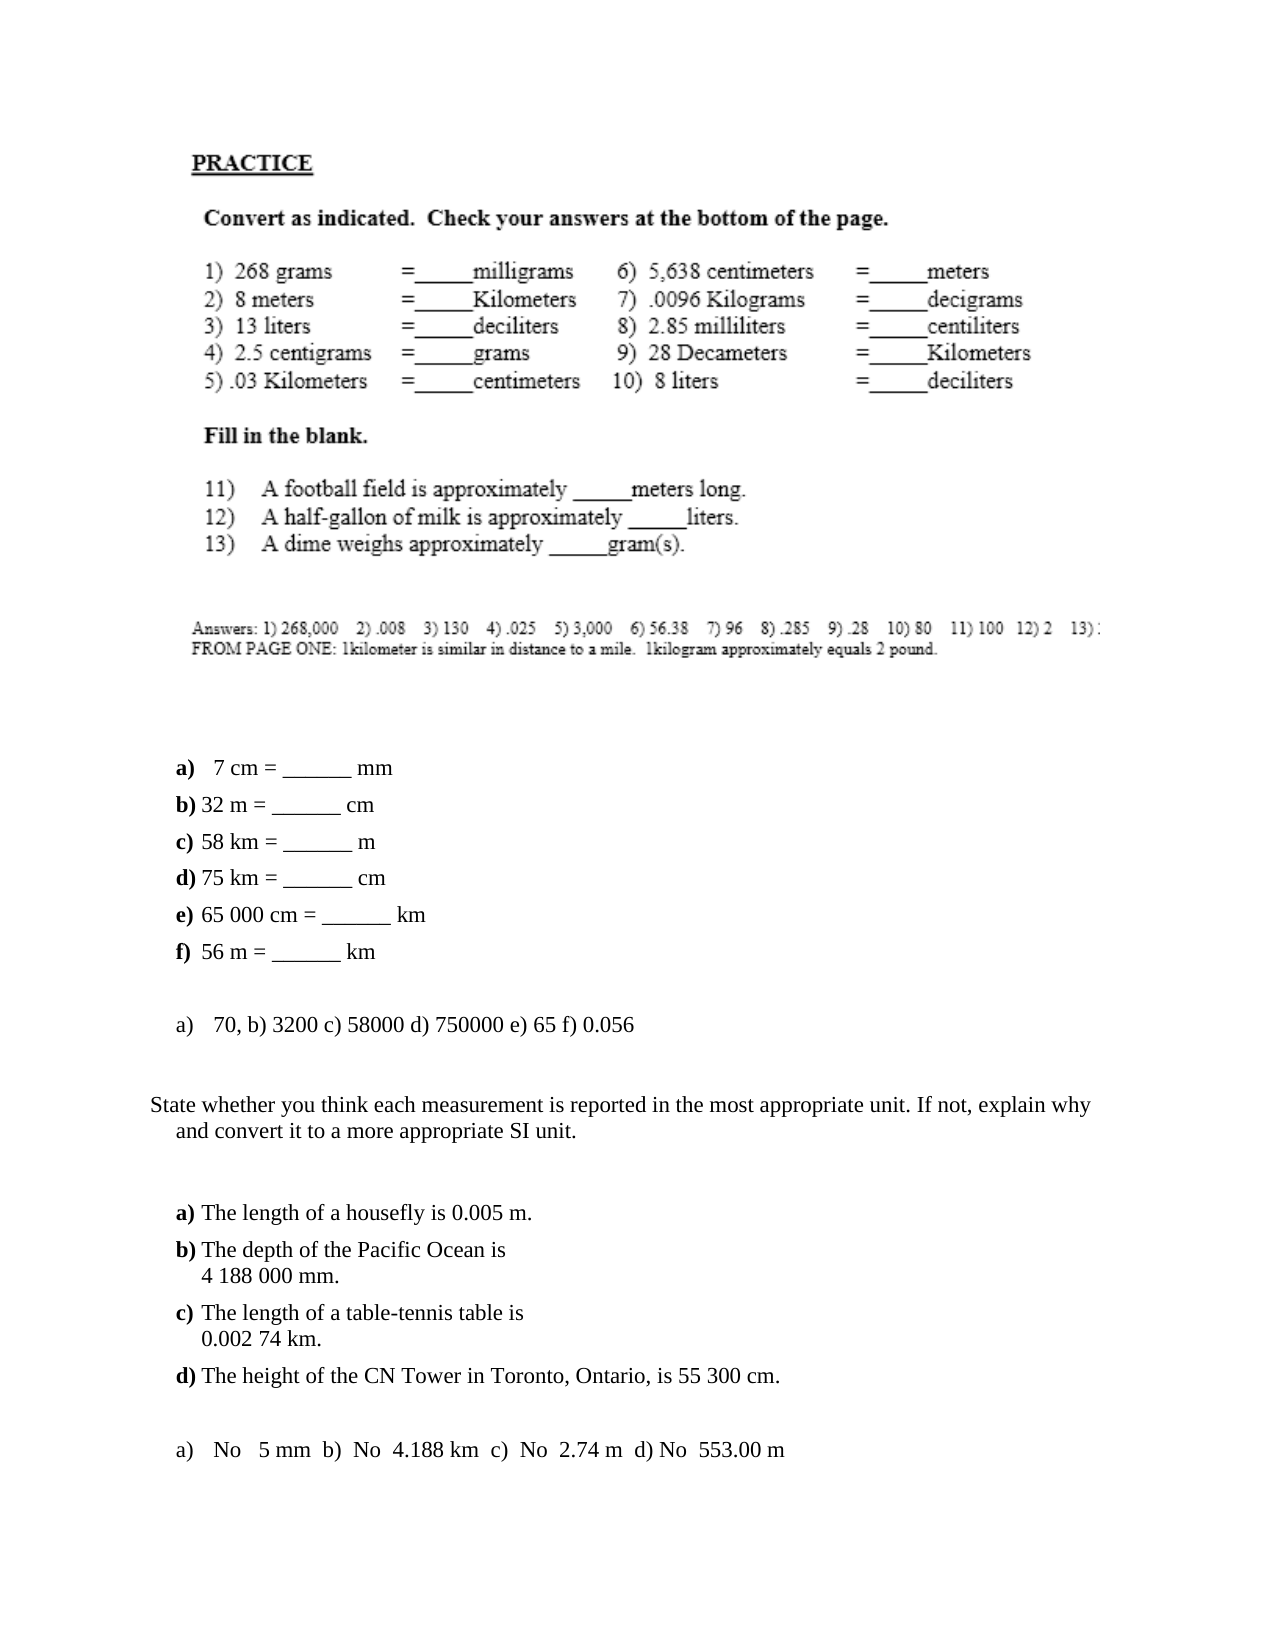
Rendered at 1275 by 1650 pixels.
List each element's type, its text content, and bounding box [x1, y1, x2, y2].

text State whether you think each measurement is reported in the most appropriate unit. If not, explain why and convert it to a more appropriate SI unit. [150, 1091, 1125, 1144]
text b) The depth of the is 4 188 000 mm. [176, 1236, 1125, 1289]
text d) 75 km = ______ cm [176, 864, 1125, 891]
list 70, b) 3200 c) 58000 d) 750000 e) 65 f) 0.056 [176, 1012, 1125, 1038]
list No 5 mm b) No 4.188 km c) No 2.74 m d) No 553.00 m [176, 1436, 1125, 1462]
list 7 cm = ______ mm [176, 754, 1125, 781]
text b) 32 m = ______ cm [176, 791, 1125, 817]
text f) 56 m = ______ km [176, 938, 1125, 964]
text c) 58 km = ______ m [176, 828, 1125, 854]
text c) The length of a table-tennis table is 0.002 74 km. [176, 1299, 1125, 1352]
text a) The length of a housefly is 0.005 m. [176, 1199, 1125, 1226]
text e) 65 000 cm = ______ km [176, 901, 1125, 928]
text d) The height of the CN Tower in , is 55 300 cm. [176, 1362, 1125, 1388]
